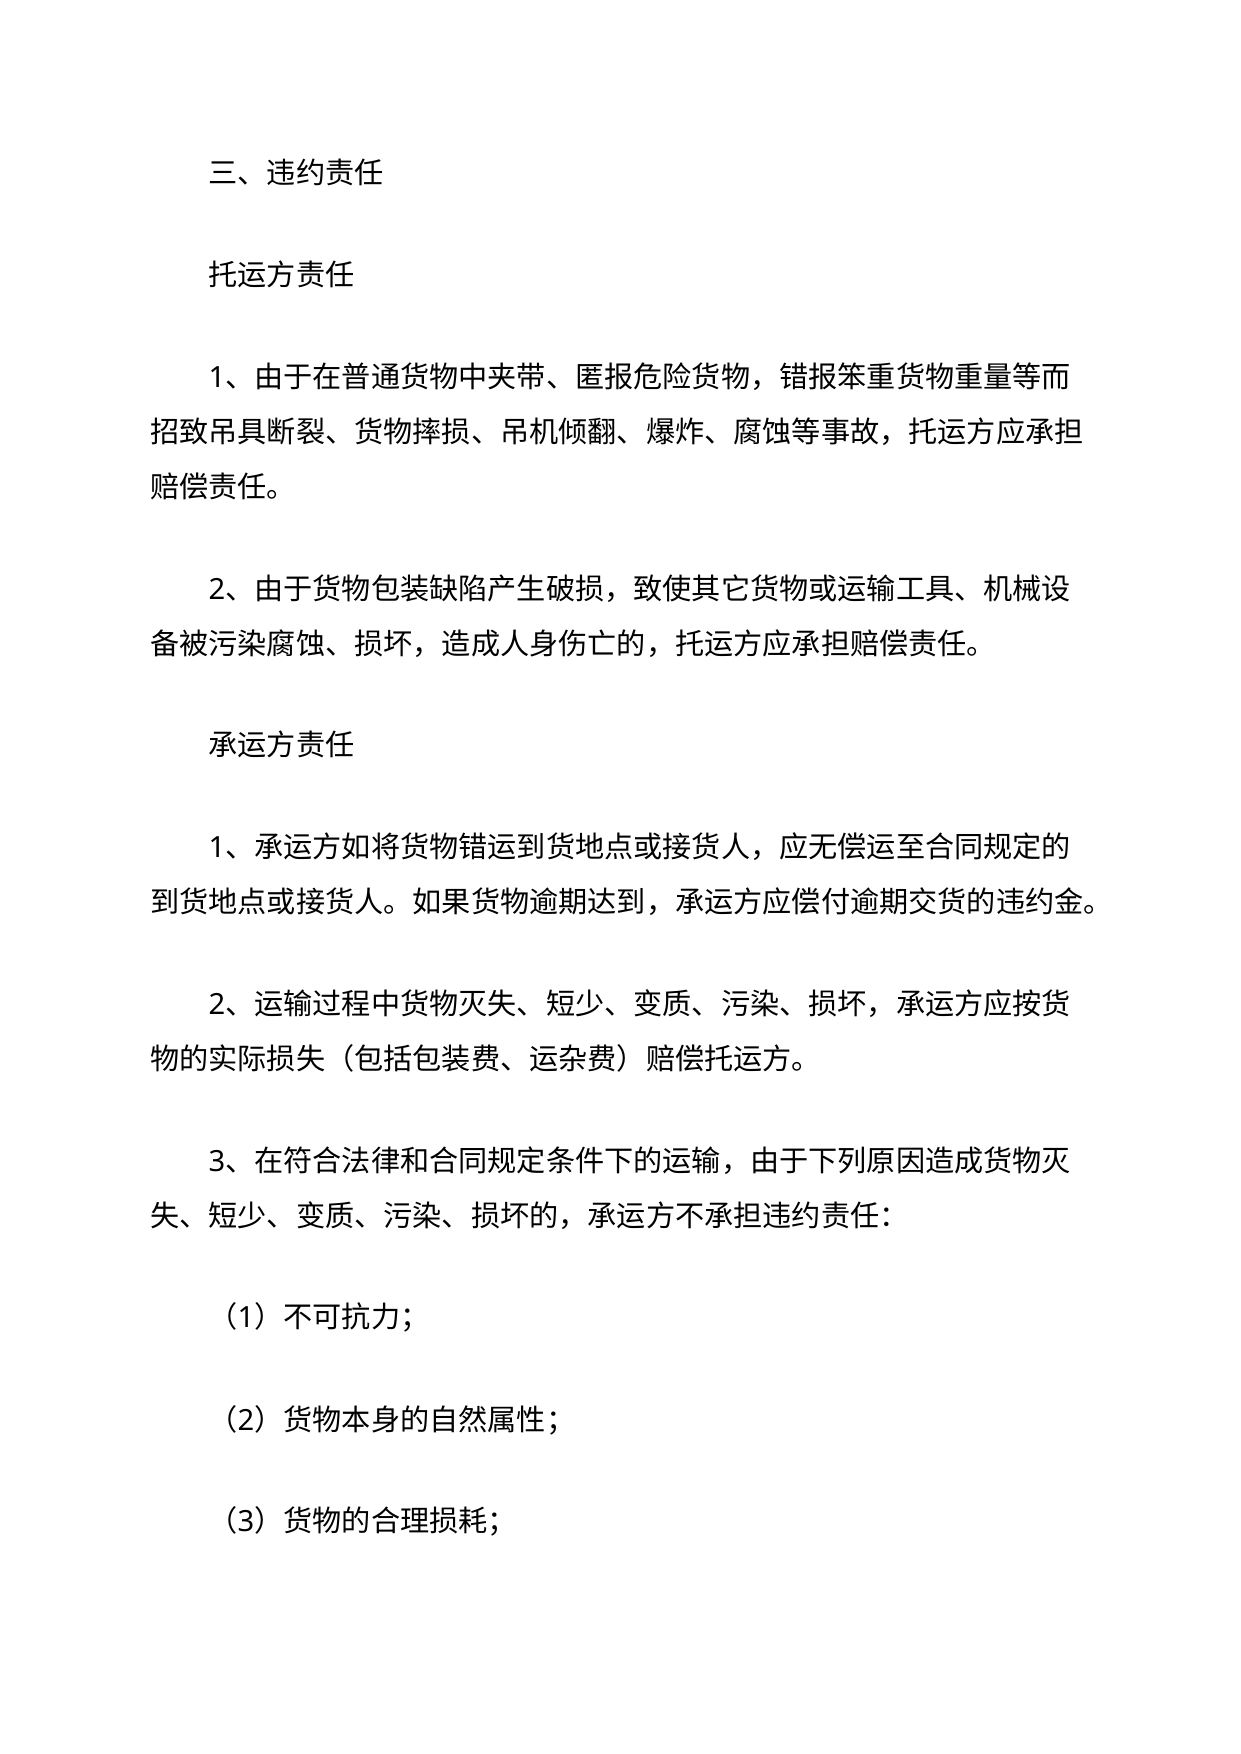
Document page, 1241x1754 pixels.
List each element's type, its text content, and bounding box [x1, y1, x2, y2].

text 2、运输过程中货物灭失、短少、变质、污染、损坏，承运方应按货物的实际损失（包括包装费、运杂费）赔偿托运方。 [150, 981, 1090, 1078]
text 2、由于货物包装缺陷产生破损，致使其它货物或运输工具、机械设备被污染腐蚀、损坏，造成人身伤亡的，托运方应承担赔偿责任。 [150, 565, 1090, 662]
text （2）货物本身的自然属性； [150, 1396, 1090, 1438]
text 1、承运方如将货物错运到货地点或接货人，应无偿运至合同规定的到货地点或接货人。如果货物逾期达到，承运方应偿付逾期交货的违约金。 [150, 824, 1090, 921]
text （1）不可抗力； [150, 1294, 1090, 1336]
text 托运方责任 [150, 252, 1090, 294]
text 3、在符合法律和合同规定条件下的运输，由于下列原因造成货物灭失、短少、变质、污染、损坏的，承运方不承担违约责任： [150, 1137, 1090, 1234]
text 三、违约责任 [150, 150, 1090, 192]
text 1、由于在普通货物中夹带、匿报危险货物，错报笨重货物重量等而招致吊具断裂、货物摔损、吊机倾翻、爆炸、腐蚀等事故，托运方应承担赔偿责任。 [150, 353, 1090, 506]
text 承运方责任 [150, 722, 1090, 764]
text （3）货物的合理损耗； [150, 1498, 1090, 1540]
